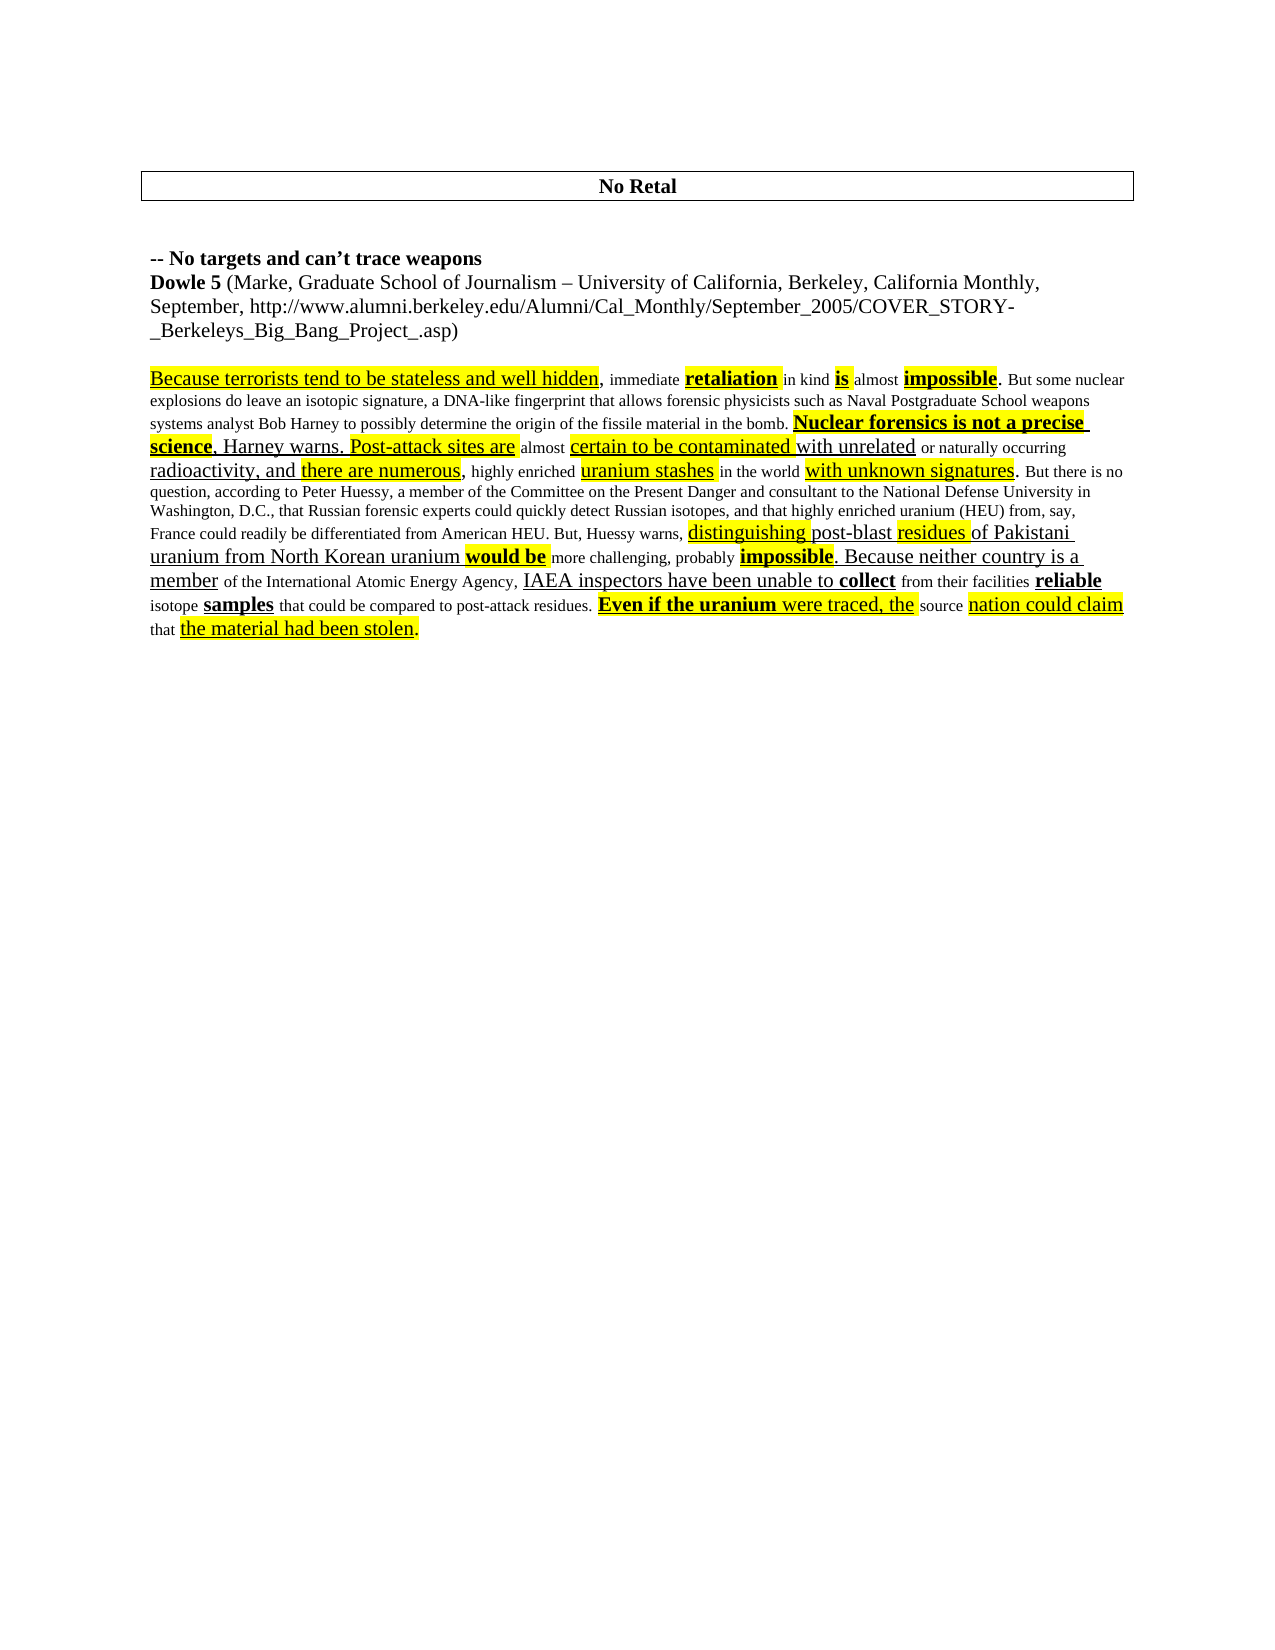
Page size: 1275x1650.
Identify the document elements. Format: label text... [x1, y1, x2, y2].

subtitle No Retal [142, 172, 1133, 200]
text Dowle 5 (Marke, Graduate School of Journalism – University of California, Berkeley, California Monthly, September, http://www.alumni.berkeley.edu/Alumni/Cal_Monthly/September_2005/COVER_STORY-_Berkeleys_Big_Bang_Project_.asp) [150, 270, 1125, 342]
subtitle -- No targets and can’t trace weapons [150, 246, 1125, 270]
text Because terrorists tend to be stateless and well hidden, immediate retaliation in kind is almost impossible. But some nuclear explosions do leave an isotopic signature, a DNA-like fingerprint that allows forensic physicists such as Naval Postgraduate School weapons systems analyst Bob Harney to possibly determine the origin of the fissile material in the bomb. Nuclear forensics is not a precise science, Harney warns. Post-attack sites are almost certain to be contaminated with unrelated or naturally occurring radioactivity, and there are numerous, highly enriched uranium stashes in the world with unknown signatures. But there is no question, according to Peter Huessy, a member of the Committee on the Present Danger and consultant to the National Defense University in Washington, D.C., that Russian forensic experts could quickly detect Russian isotopes, and that highly enriched uranium (HEU) from, say, France could readily be differentiated from American HEU. But, Huessy warns, distinguishing post-blast residues of Pakistani uranium from North Korean uranium would be more challenging, probably impossible. Because neither country is a member of the International Atomic Energy Agency, IAEA inspectors have been unable to collect from their facilities reliable isotope samples that could be compared to post-attack residues. Even if the uranium were traced, the source nation could claim that the material had been stolen. [150, 366, 1125, 640]
